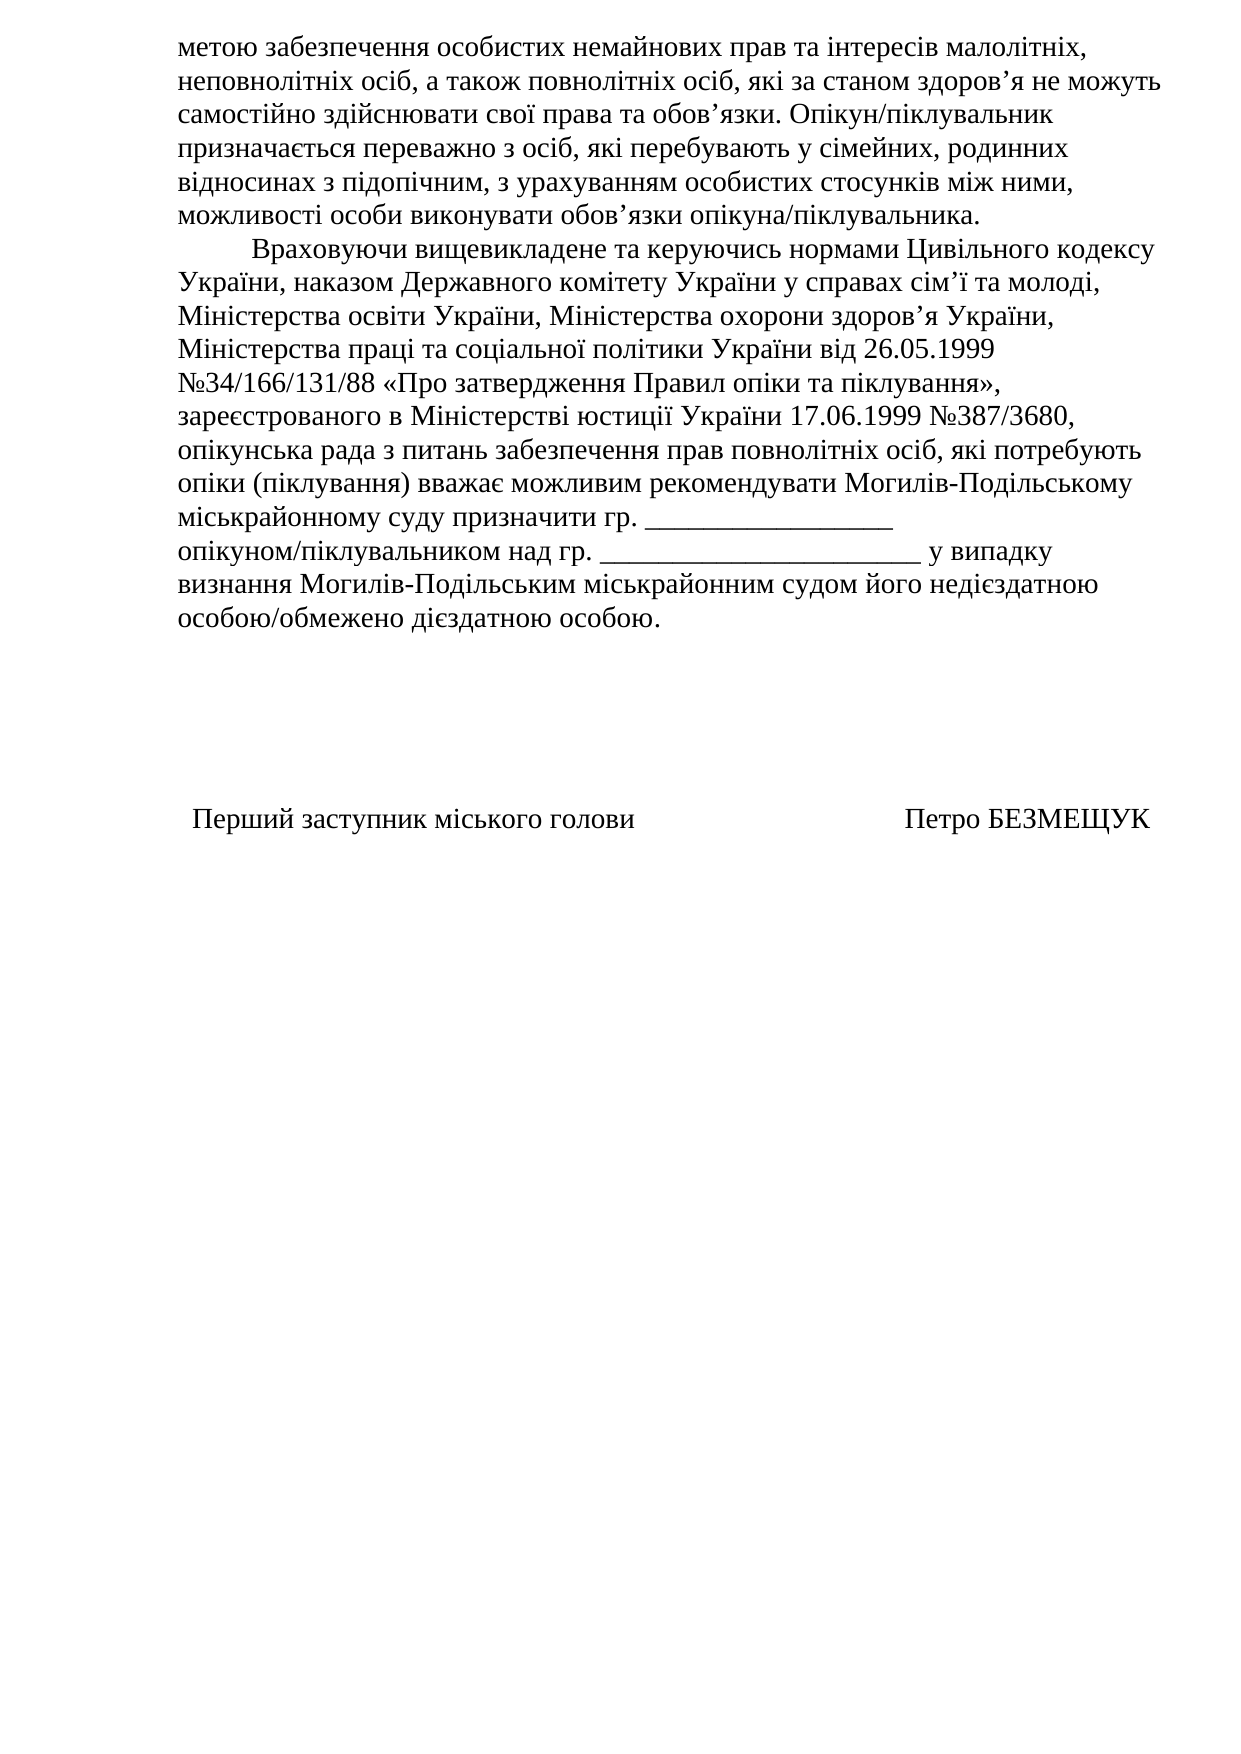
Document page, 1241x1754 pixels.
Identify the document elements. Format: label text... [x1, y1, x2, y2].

text №34/166/131/88 «Про затвердження Правил опіки та піклування», зареєстрованого в Міністерстві юстиції України 17.06.1999 №387/3680, опікунська рада з питань забезпечення прав повнолітніх осіб, які потребують опіки (піклування) вважає можливим рекомендувати Могилів-Подільському міськрайонному суду призначити гр. _________________ опікуном/піклувальником над гр. ______________________ у випадку визнання Могилів-Подільським міськрайонним судом його недієздатною особою/обмежено дієздатною особою. [177, 365, 1167, 633]
text Перший заступник міського голови Петро БЕЗМЕЩУК [177, 801, 1167, 834]
text Враховуючи вищевикладене та керуючись нормами Цивільного кодексу України, наказом Державного комітету України у справах сім’ї та молоді, Міністерства освіти України, Міністерства охорони здоров’я України, Міністерства праці та соціальної політики України від 26.05.1999 [177, 231, 1167, 365]
text метою забезпечення особистих немайнових прав та інтересів малолітніх, неповнолітніх осіб, а також повнолітніх осіб, які за станом здоров’я не можуть самостійно здійснювати свої права та обов’язки. Опікун/піклувальник призначається переважно з осіб, які перебувають у сімейних, родинних відносинах з підопічним, з урахуванням особистих стосунків між ними, можливості особи виконувати обов’язки опікуна/піклувальника. [177, 29, 1167, 231]
